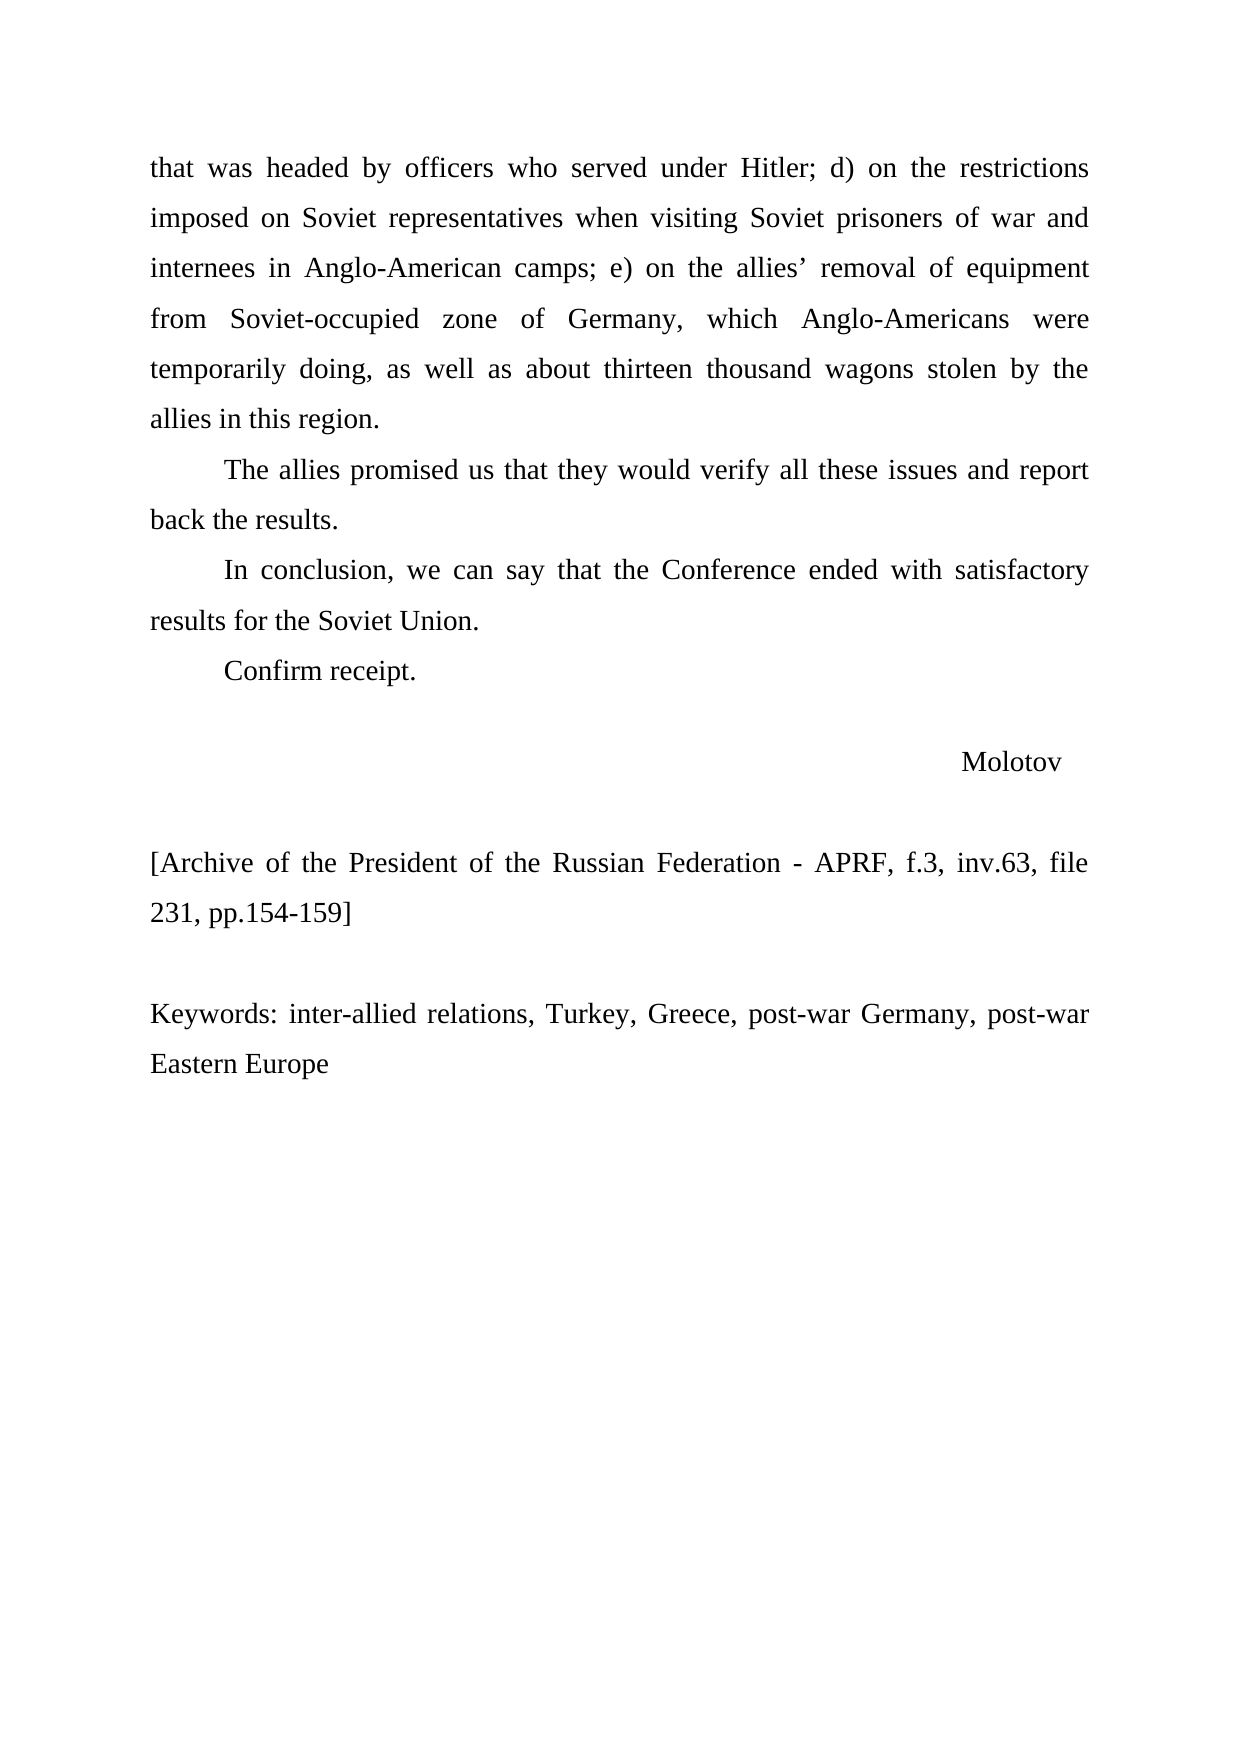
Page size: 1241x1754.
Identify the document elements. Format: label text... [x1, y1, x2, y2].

text The allies promised us that they would verify all these issues and report back the results. [150, 452, 1090, 536]
text [Archive of the President of the Russian Federation - APRF, f.3, inv.63, file 231, pp.154-159] [150, 845, 1090, 929]
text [150, 150, 1090, 435]
text Confirm receipt. [150, 653, 1090, 687]
text Keywords: inter-allied relations, Turkey, Greece, post-war Germany, post-war Eastern Europe [150, 996, 1090, 1080]
text Molotov [961, 703, 1090, 778]
text In conclusion, we can say that the Conference ended with satisfactory results for the Soviet Union. [150, 552, 1090, 636]
